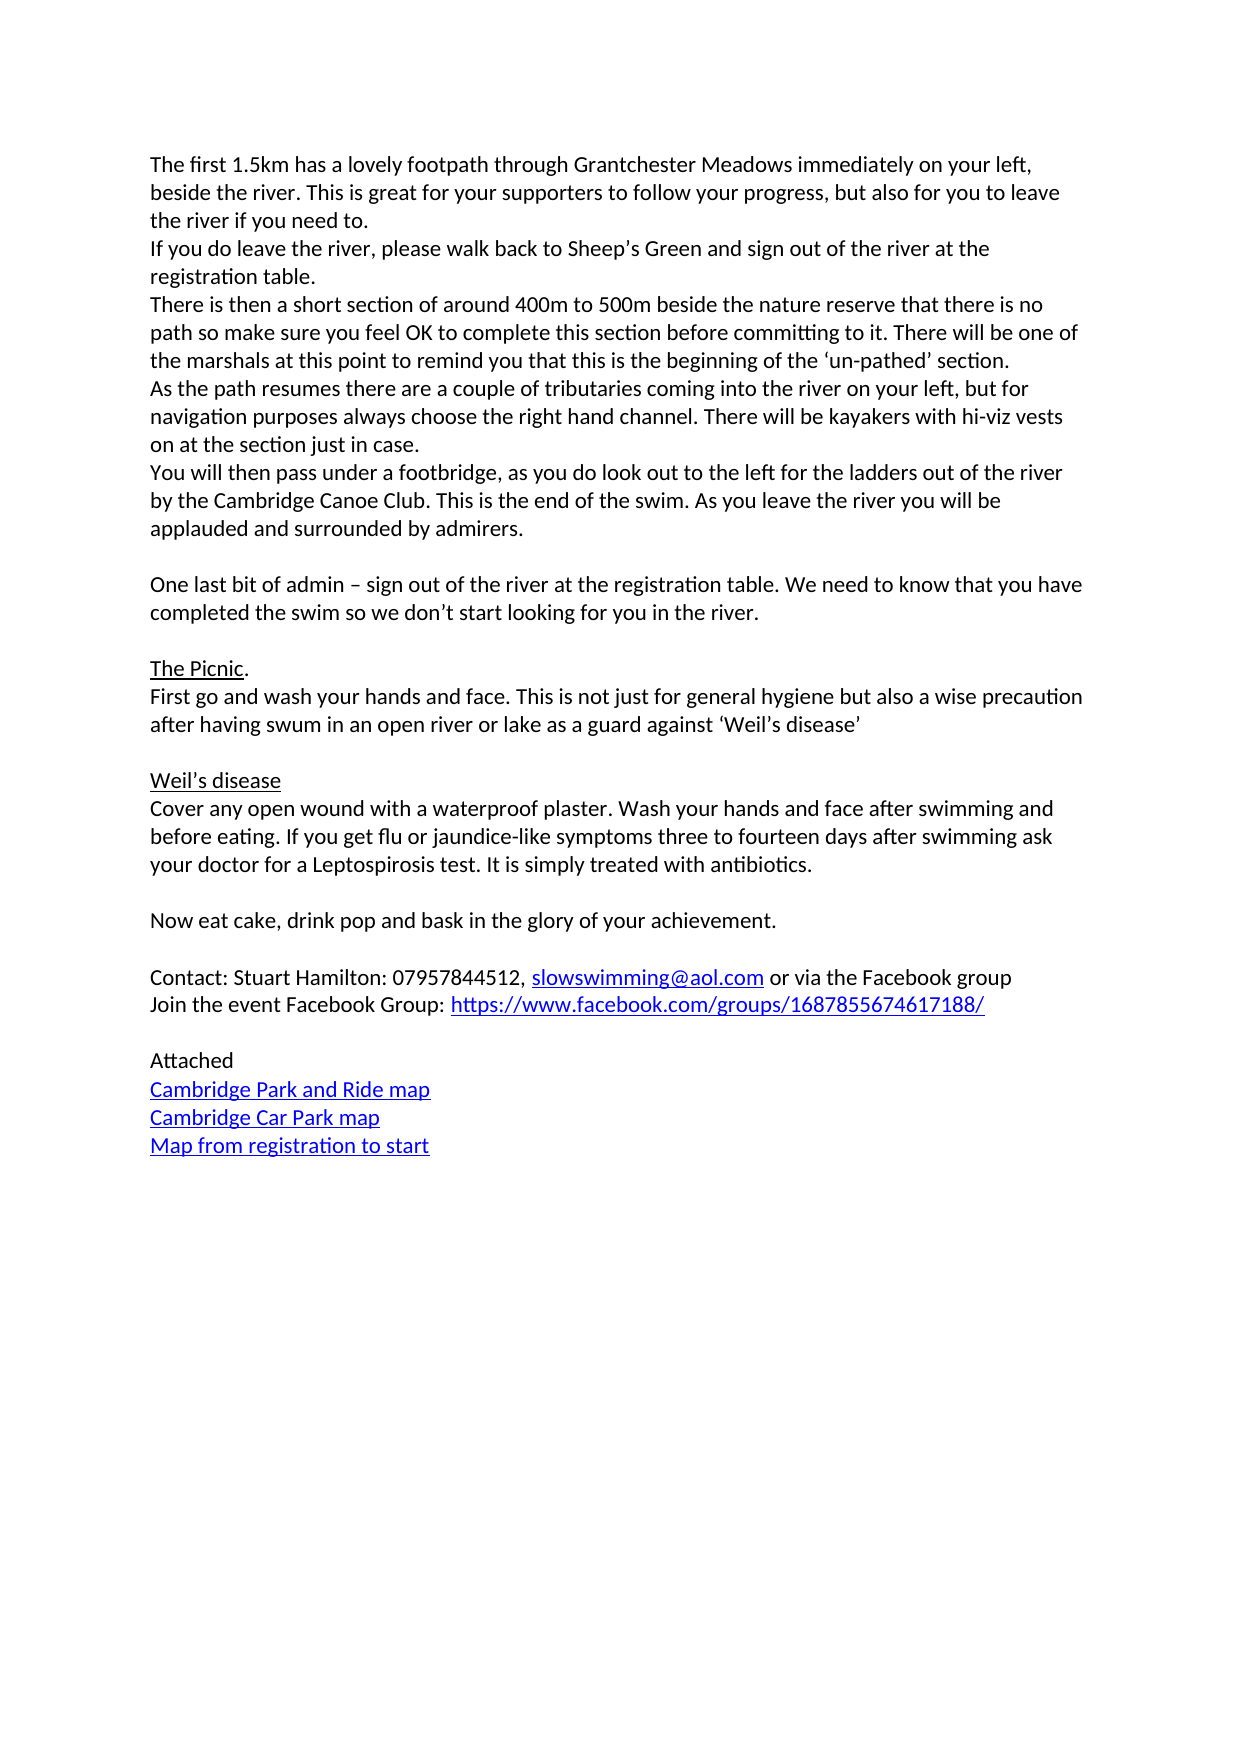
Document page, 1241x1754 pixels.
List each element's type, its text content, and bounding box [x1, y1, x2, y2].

text Contact: Stuart Hamilton: 07957844512, slowswimming@aol.com or via the Facebook group [150, 963, 1090, 991]
text First go and wash your hands and face. This is not just for general hygiene but also a wise precaution after having swum in an open river or lake as a guard against ‘Weil’s disease’ [150, 682, 1090, 738]
text Attached [150, 1047, 1090, 1075]
text Now eat cake, drink pop and bask in the glory of your achievement. [150, 907, 1090, 934]
text If you do leave the river, please walk back to Sheep’s Green and sign out of the river at the registration table. [150, 234, 1090, 290]
text Map from registration to start [150, 1131, 1090, 1159]
text Join the event Facebook Group: https://www.facebook.com/groups/1687855674617188/ [150, 991, 1090, 1019]
text Cambridge Park and Ride map [150, 1075, 1090, 1103]
text You will then pass under a footbridge, as you do look out to the left for the ladders out of the river by the Cambridge Canoe Club. This is the end of the swim. As you leave the river you will be applauded and surrounded by admirers. [150, 458, 1090, 542]
text The first 1.5km has a lovely footpath through Grantchester Meadows immediately on your left, beside the river. This is great for your supporters to follow your progress, but also for you to leave the river if you need to. [150, 150, 1090, 234]
text As the path resumes there are a couple of tributaries coming into the river on your left, but for navigation purposes always choose the right hand channel. There will be kayakers with hi-viz vests on at the section just in case. [150, 374, 1090, 458]
text One last bit of admin – sign out of the river at the registration table. We need to know that you have completed the swim so we don’t start looking for you in the river. [150, 570, 1090, 626]
text There is then a short section of around 400m to 500m beside the nature reserve that there is no path so make sure you feel OK to complete this section before committing to it. There will be one of the marshals at this point to remind you that this is the beginning of the ‘un-pathed’ section. [150, 290, 1090, 374]
text The Picnic. [150, 654, 1090, 682]
text Weil’s disease [150, 766, 1090, 794]
text Cambridge Car Park map [150, 1103, 1090, 1131]
text Cover any open wound with a waterproof plaster. Wash your hands and face after swimming and before eating. If you get flu or jaundice-like symptoms three to fourteen days after swimming ask your doctor for a Leptospirosis test. It is simply treated with antibiotics. [150, 794, 1090, 878]
